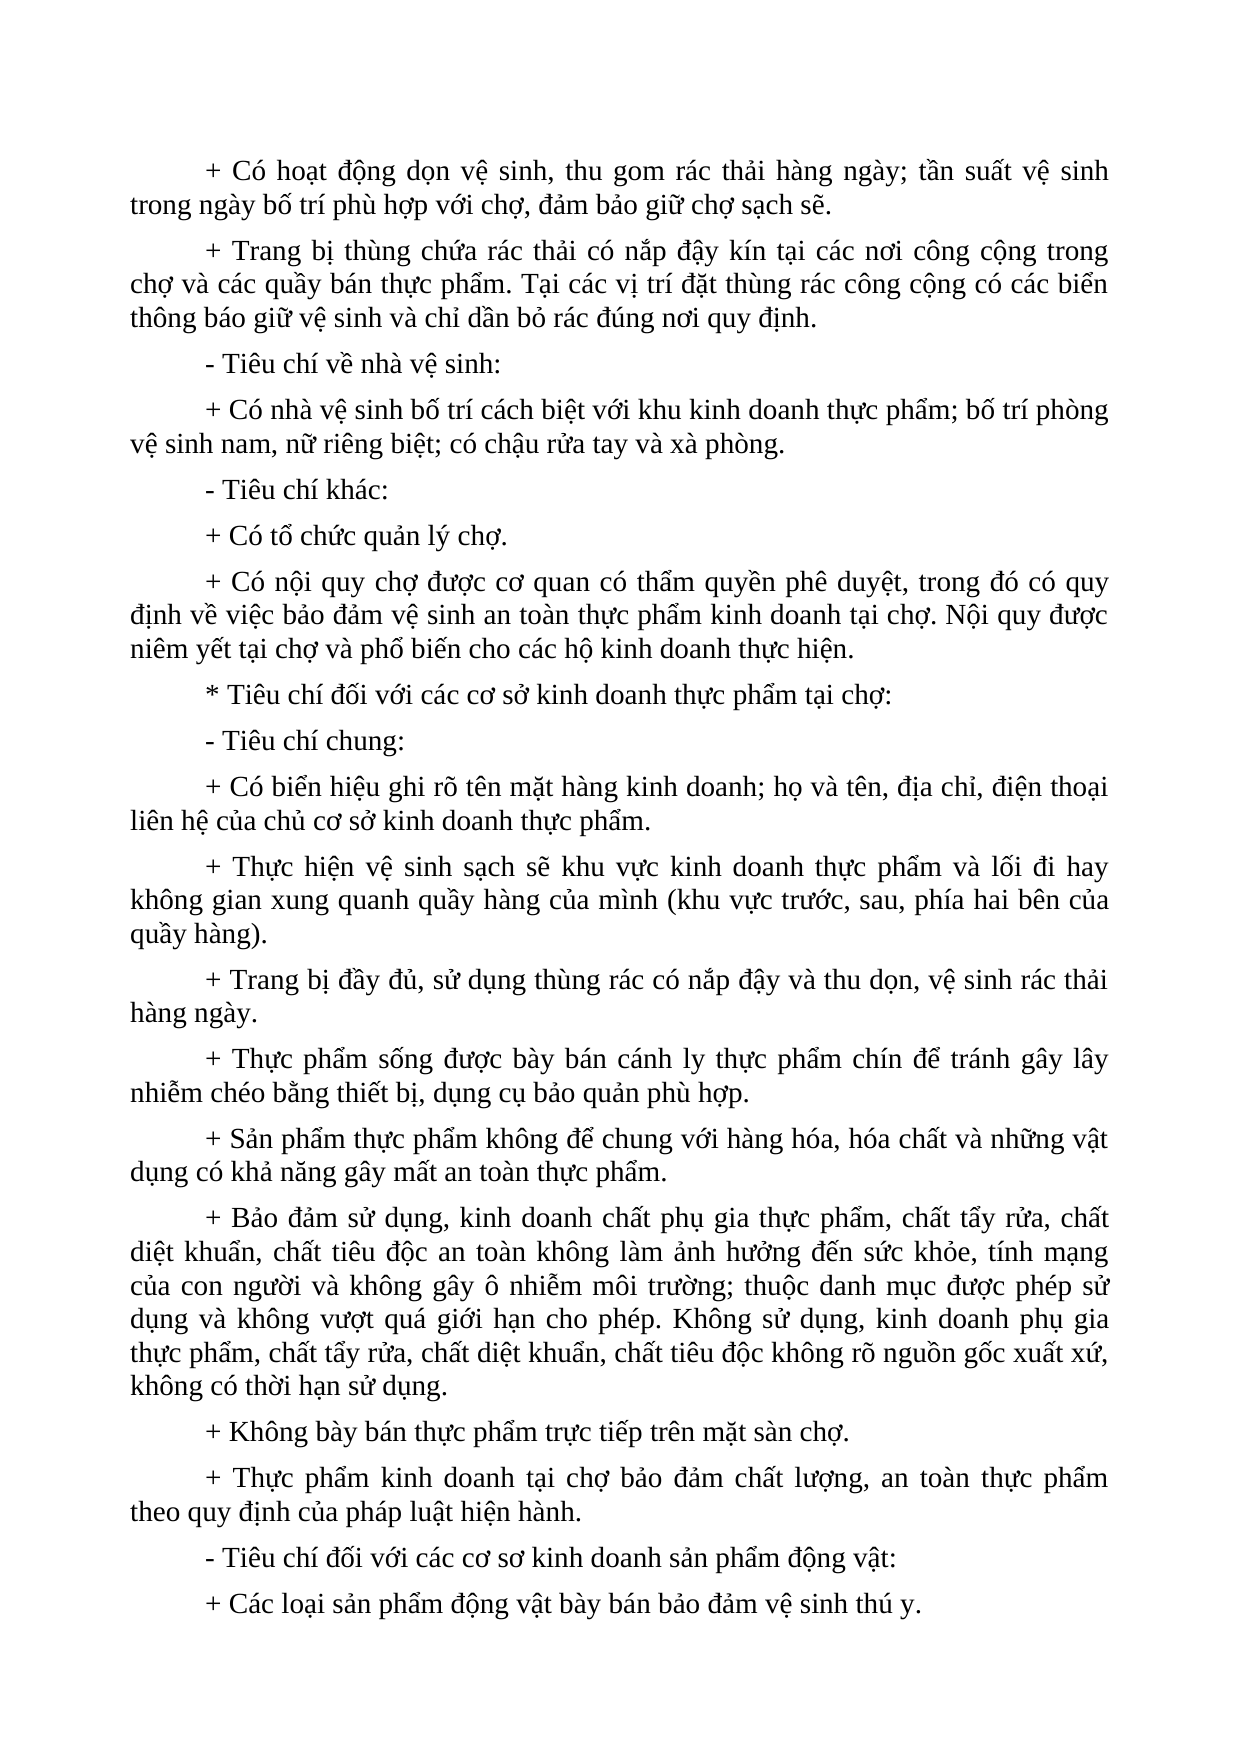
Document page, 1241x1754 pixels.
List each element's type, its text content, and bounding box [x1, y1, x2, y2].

text + Có nhà vệ sinh bố trí cách biệt với khu kinh doanh thực phẩm; bố trí phòng vệ sinh nam, nữ riêng biệt; có chậu rửa tay và xà phòng. [130, 392, 1110, 459]
text - Tiêu chí đối với các cơ sơ kinh doanh sản phẩm động vật: [130, 1540, 1110, 1573]
text + Thực phẩm kinh doanh tại chợ bảo đảm chất lượng, an toàn thực phẩm theo quy định của pháp luật hiện hành. [130, 1460, 1110, 1527]
text + Có nội quy chợ được cơ quan có thẩm quyền phê duyệt, trong đó có quy định về việc bảo đảm vệ sinh an toàn thực phẩm kinh doanh tại chợ. Nội quy được niêm yết tại chợ và phổ biến cho các hộ kinh doanh thực hiện. [130, 564, 1110, 664]
text + Có hoạt động dọn vệ sinh, thu gom rác thải hàng ngày; tần suất vệ sinh trong ngày bố trí phù hợp với chợ, đảm bảo giữ chợ sạch sẽ. [130, 153, 1110, 221]
text + Có biển hiệu ghi rõ tên mặt hàng kinh doanh; họ và tên, địa chỉ, điện thoại liên hệ của chủ cơ sở kinh doanh thực phẩm. [130, 769, 1110, 836]
text - Tiêu chí về nhà vệ sinh: [130, 346, 1110, 380]
text - Tiêu chí khác: [130, 472, 1110, 505]
text + Sản phẩm thực phẩm không để chung với hàng hóa, hóa chất và những vật dụng có khả năng gây mất an toàn thực phẩm. [130, 1121, 1110, 1188]
text + Trang bị thùng chứa rác thải có nắp đậy kín tại các nơi công cộng trong chợ và các quầy bán thực phẩm. Tại các vị trí đặt thùng rác công cộng có các biển thông báo giữ vệ sinh và chỉ dần bỏ rác đúng nơi quy định. [130, 233, 1110, 334]
text + Thực hiện vệ sinh sạch sẽ khu vực kinh doanh thực phẩm và lối đi hay không gian xung quanh quầy hàng của mình (khu vực trước, sau, phía hai bên của quầy hàng). [130, 849, 1110, 949]
text + Bảo đảm sử dụng, kinh doanh chất phụ gia thực phẩm, chất tẩy rửa, chất diệt khuẩn, chất tiêu độc an toàn không làm ảnh hưởng đến sức khỏe, tính mạng của con người và không gây ô nhiễm môi trường; thuộc danh mục được phép sử dụng và không vượt quá giới hạn cho phép. Không sử dụng, kinh doanh phụ gia thực phẩm, chất tẩy rửa, chất diệt khuẩn, chất tiêu độc không rõ nguồn gốc xuất xứ, không có thời hạn sử dụng. [130, 1201, 1110, 1402]
text + Không bày bán thực phẩm trực tiếp trên mặt sàn chợ. [130, 1414, 1110, 1448]
text + Thực phẩm sống được bày bán cánh ly thực phẩm chín để tránh gây lây nhiễm chéo bằng thiết bị, dụng cụ bảo quản phù hợp. [130, 1041, 1110, 1108]
text - Tiêu chí chung: [130, 723, 1110, 757]
text + Các loại sản phẩm động vật bày bán bảo đảm vệ sinh thú y. [130, 1586, 1110, 1619]
text + Có tổ chức quản lý chợ. [130, 518, 1110, 551]
text + Trang bị đầy đủ, sử dụng thùng rác có nắp đậy và thu dọn, vệ sinh rác thải hàng ngày. [130, 962, 1110, 1029]
text * Tiêu chí đối với các cơ sở kinh doanh thực phẩm tại chợ: [130, 677, 1110, 711]
